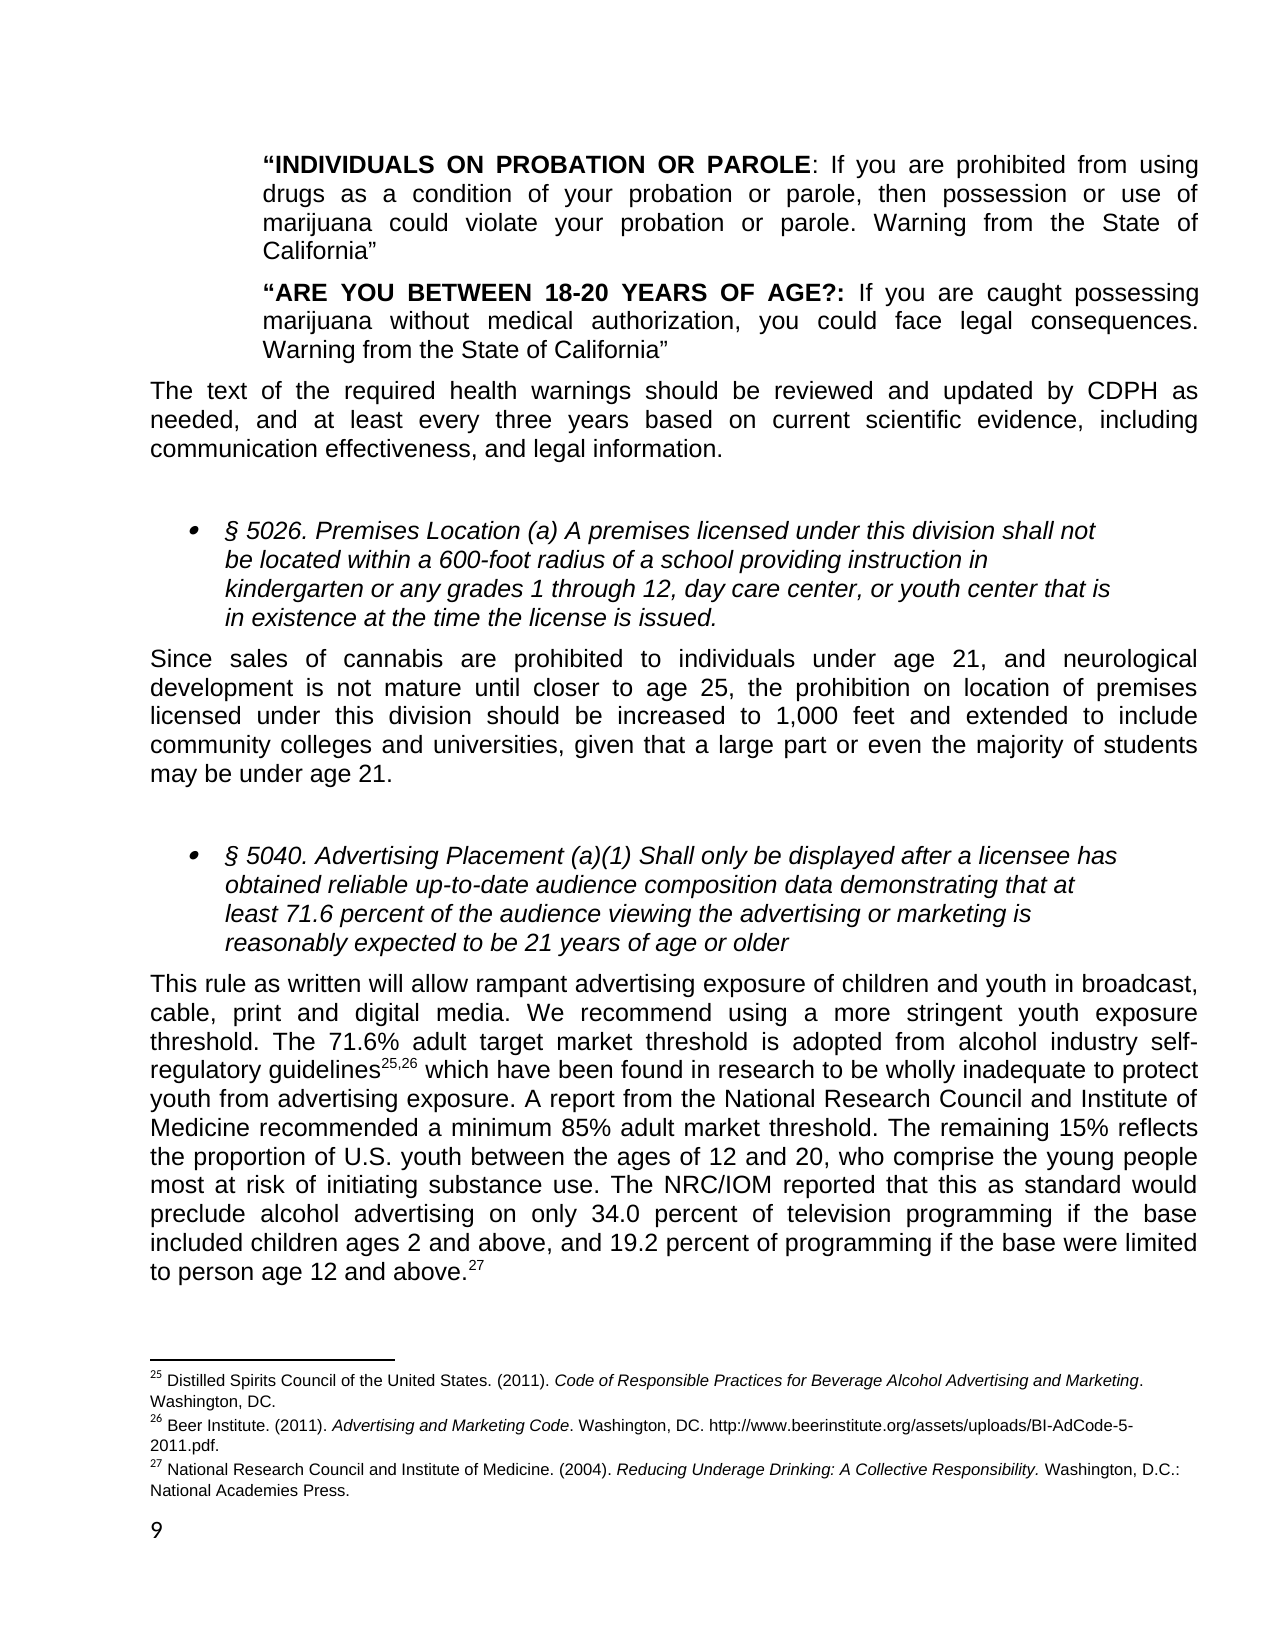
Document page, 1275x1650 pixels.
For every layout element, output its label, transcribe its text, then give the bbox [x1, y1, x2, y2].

list § 5040. Advertising Placement (a)(1) Shall only be displayed after a licensee has obtained reliable up-to-date audience composition data demonstrating that at least 71.6 percent of the audience viewing the advertising or marketing is reasonably expected to be 21 years of age or older [187, 841, 1125, 956]
text This rule as written will allow rampant advertising exposure of children and youth in broadcast, cable, print and digital media. We recommend using a more stringent youth exposure threshold. The 71.6% adult target market threshold is adopted from alcohol industry self-regulatory guidelines, which have been found in research to be wholly inadequate to protect youth from advertising exposure. A report from the National Research Council and Institute of Medicine recommended a minimum 85% adult market threshold. The remaining 15% reflects the proportion of U.S. youth between the ages of 12 and 20, who comprise the young people most at risk of initiating substance use. The NRC/IOM reported that this as standard would preclude alcohol advertising on only 34.0 percent of television programming if the base included children ages 2 and above, and 19.2 percent of programming if the base were limited to person age 12 and above. [150, 969, 1200, 1285]
text “INDIVIDUALS ON PROBATION OR PAROLE: If you are prohibited from using drugs as a condition of your probation or parole, then possession or use of marijuana could violate your probation or parole. Warning from the State of California” [262, 150, 1200, 265]
text Since sales of cannabis are prohibited to individuals under age 21, and neurological development is not mature until closer to age 25, the prohibition on location of premises licensed under this division should be increased to 1,000 feet and extended to include community colleges and universities, given that a large part or even the majority of students may be under age 21. [150, 644, 1200, 788]
text The text of the required health warnings should be reviewed and updated by CDPH as needed, and at least every three years based on current scientific evidence, including communication effectiveness, and legal information. [150, 376, 1200, 462]
text “ARE YOU BETWEEN 18-20 YEARS OF AGE?: If you are caught possessing marijuana without medical authorization, you could face legal consequences. Warning from the State of California” [262, 277, 1200, 364]
list § 5026. Premises Location (a) A premises licensed under this division shall not be located within a 600-foot radius of a school providing instruction in kindergarten or any grades 1 through 12, day care center, or youth center that is in existence at the time the license is issued. [187, 516, 1125, 631]
